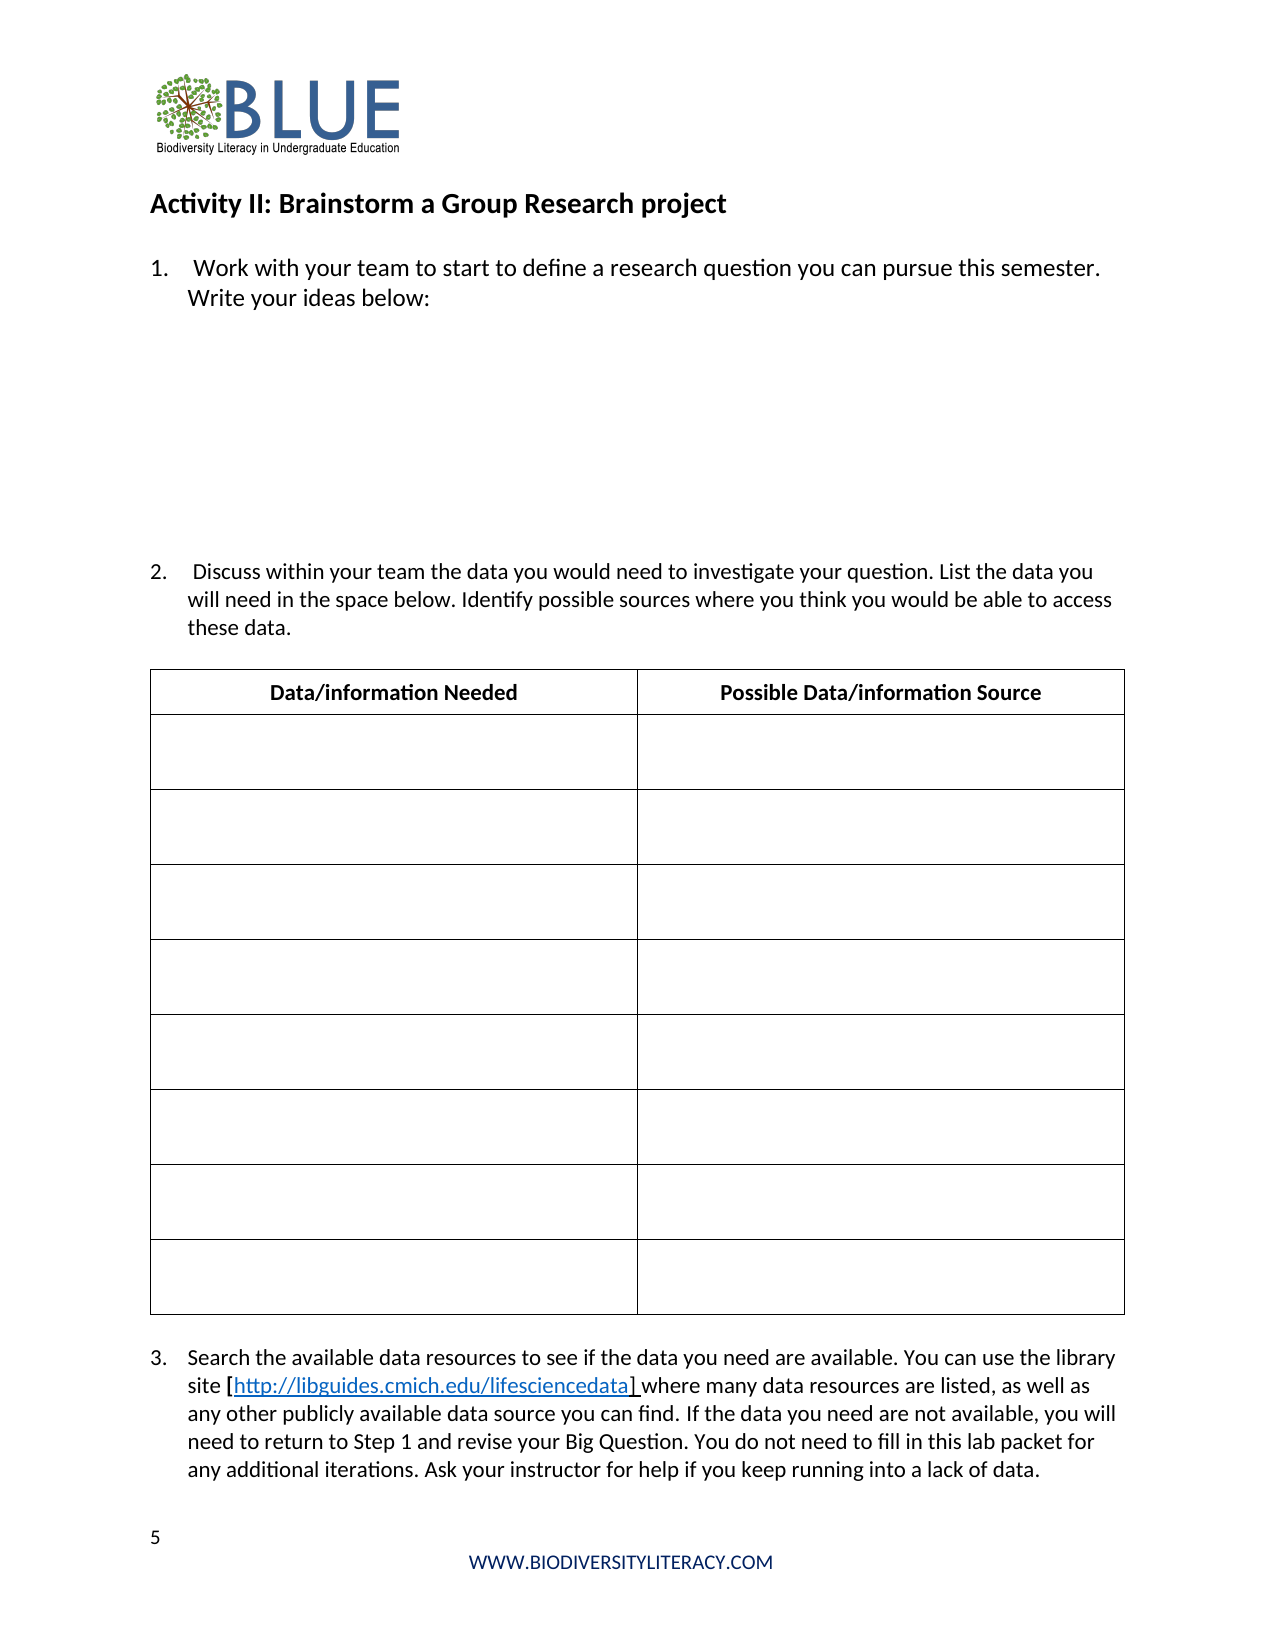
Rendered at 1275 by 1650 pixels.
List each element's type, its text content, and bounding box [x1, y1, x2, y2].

table_cell [638, 1165, 1124, 1239]
table_cell [638, 865, 1124, 939]
list Work with your team to start to define a research question you can pursue this semester. Write your ideas below: [150, 252, 1125, 313]
table_cell [638, 1090, 1124, 1164]
table_header Data/information Needed [151, 670, 637, 714]
list Search the available data resources to see if the data you need are available. You can use the library site [http://libguides.cmich.edu/lifesciencedata] where many data resources are listed, as well as any other publicly available data source you can find. If the data you need are not available, you will need to return to Step 1 and revise your Big Question. You do not need to fill in this lab packet for any additional iterations. Ask your instructor for help if you keep running into a lack of data. [150, 1343, 1125, 1483]
table_cell [638, 790, 1124, 864]
table_cell [151, 865, 637, 939]
table_cell [151, 940, 637, 1014]
table_cell [151, 1090, 637, 1164]
table_cell [638, 1015, 1124, 1089]
list Discuss within your team the data you would need to investigate your question. List the data you will need in the space below. Identify possible sources where you think you would be able to access these data. [150, 557, 1125, 641]
table_cell [638, 940, 1124, 1014]
table_cell [638, 1240, 1124, 1314]
table_cell [151, 1165, 637, 1239]
table_cell [151, 790, 637, 864]
table_cell [638, 715, 1124, 789]
picture [151, 71, 414, 159]
table_cell [151, 1015, 637, 1089]
table_header Possible Data/information Source [638, 670, 1124, 714]
text Activity II: Brainstorm a Group Research project [150, 186, 1125, 221]
table_cell [151, 1240, 637, 1314]
table_cell [151, 715, 637, 789]
